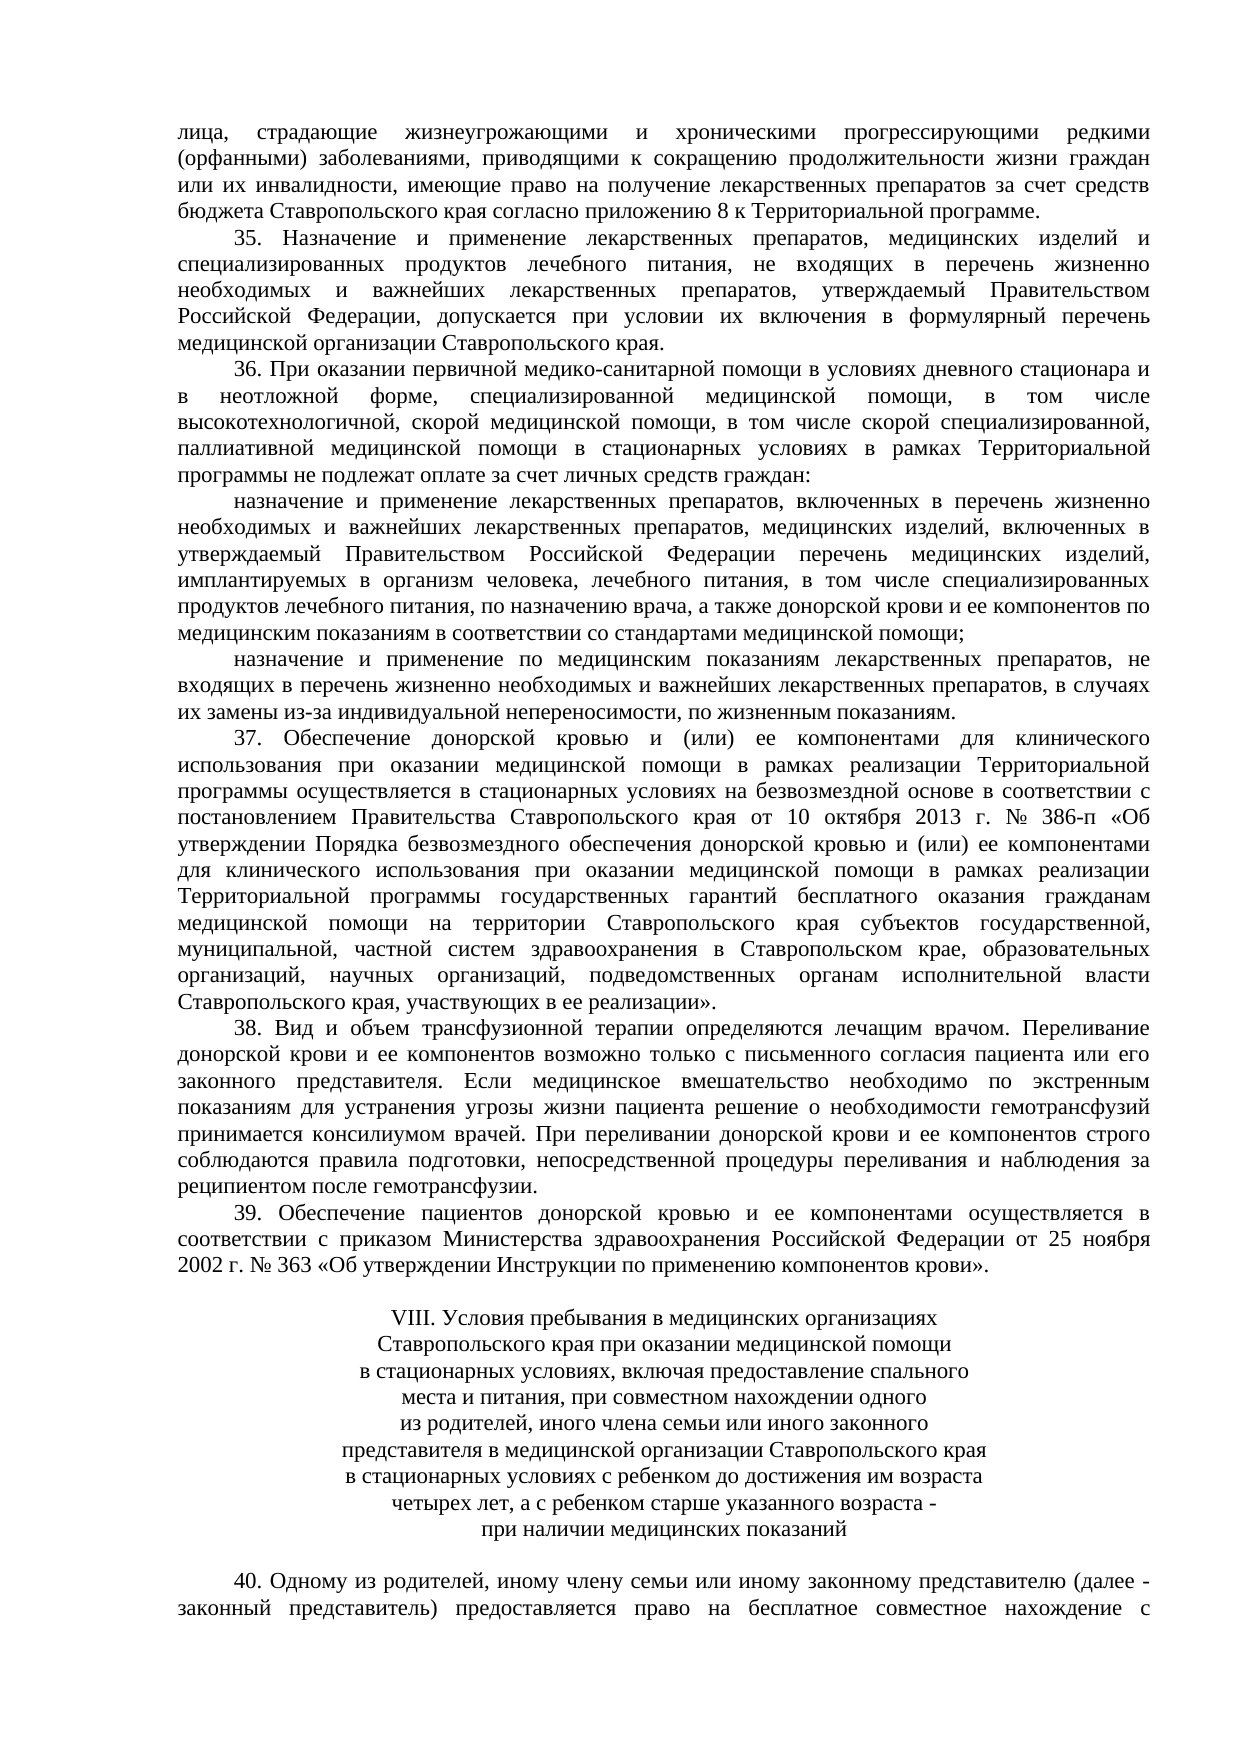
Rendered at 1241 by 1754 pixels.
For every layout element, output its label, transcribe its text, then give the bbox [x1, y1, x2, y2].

text представителя в медицинской организации Ставропольского края [177, 1436, 1152, 1462]
text при наличии медицинских показаний [177, 1515, 1152, 1541]
text из родителей, иного члена семьи или иного законного [177, 1409, 1152, 1436]
text назначение и применение лекарственных препаратов, включенных в перечень жизненно необходимых и важнейших лекарственных препаратов, медицинских изделий, включенных в утверждаемый Правительством Российской Федерации перечень медицинских изделий, имплантируемых в организм человека, лечебного питания, в том числе специализированных продуктов лечебного питания, по назначению врача, а также донорской крови и ее компонентов по медицинским показаниям в соответствии со стандартами медицинской помощи; [177, 487, 1152, 645]
text четырех лет, а с ребенком старше указанного возраста - [177, 1488, 1152, 1515]
text назначение и применение по медицинским показаниям лекарственных препаратов, не входящих в перечень жизненно необходимых и важнейших лекарственных препаратов, в случаях их замены из-за индивидуальной непереносимости, по жизненным показаниям. [177, 645, 1152, 724]
text 36. При оказании первичной медико-санитарной помощи в условиях дневного стационара и в неотложной форме, специализированной медицинской помощи, в том числе высокотехнологичной, скорой медицинской помощи, в том числе скорой специализированной, паллиативной медицинской помощи в стационарных условиях в рамках Территориальной программы не подлежат оплате за счет личных средств граждан: [177, 355, 1152, 487]
text в стационарных условиях, включая предоставление спального [177, 1357, 1152, 1383]
text 39. Обеспечение пациентов донорской кровью и ее компонентами осуществляется в соответствии с приказом Министерства здравоохранения Российской Федерации от 25 ноября 2002 г. № 363 «Об утверждении Инструкции по применению компонентов крови». [177, 1199, 1152, 1278]
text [177, 1568, 1152, 1620]
text VIII. Условия пребывания в медицинских организациях [177, 1304, 1152, 1330]
text места и питания, при совместном нахождении одного [177, 1383, 1152, 1409]
text Ставропольского края при оказании медицинской помощи [177, 1330, 1152, 1357]
text 37. Обеспечение донорской кровью и (или) ее компонентами для клинического использования при оказании медицинской помощи в рамках реализации Территориальной программы осуществляется в стационарных условиях на безвозмездной основе в соответствии с постановлением Правительства Ставропольского края от 10 октября 2013 г. № 386-п «Об утверждении Порядка безвозмездного обеспечения донорской кровью и (или) ее компонентами для клинического использования при оказании медицинской помощи в рамках реализации Территориальной программы государственных гарантий бесплатного оказания гражданам медицинской помощи на территории Ставропольского края субъектов государственной, муниципальной, частной систем здравоохранения в Ставропольском крае, образовательных организаций, научных организаций, подведомственных органам исполнительной власти Ставропольского края, участвующих в ее реализации». [177, 724, 1152, 1014]
text 35. Назначение и применение лекарственных препаратов, медицинских изделий и специализированных продуктов лечебного питания, не входящих в перечень жизненно необходимых и важнейших лекарственных препаратов, утверждаемый Правительством Российской Федерации, допускается при условии их включения в формулярный перечень медицинской организации Ставропольского края. [177, 223, 1152, 355]
text в стационарных условиях с ребенком до достижения им возраста [177, 1462, 1152, 1488]
text 38. Вид и объем трансфузионной терапии определяются лечащим врачом. Переливание донорской крови и ее компонентов возможно только с письменного согласия пациента или его законного представителя. Если медицинское вмешательство необходимо по экстренным показаниям для устранения угрозы жизни пациента решение о необходимости гемотрансфузий принимается консилиумом врачей. При переливании донорской крови и ее компонентов строго соблюдаются правила подготовки, непосредственной процедуры переливания и наблюдения за реципиентом после гемотрансфузии. [177, 1014, 1152, 1199]
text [177, 118, 1152, 223]
